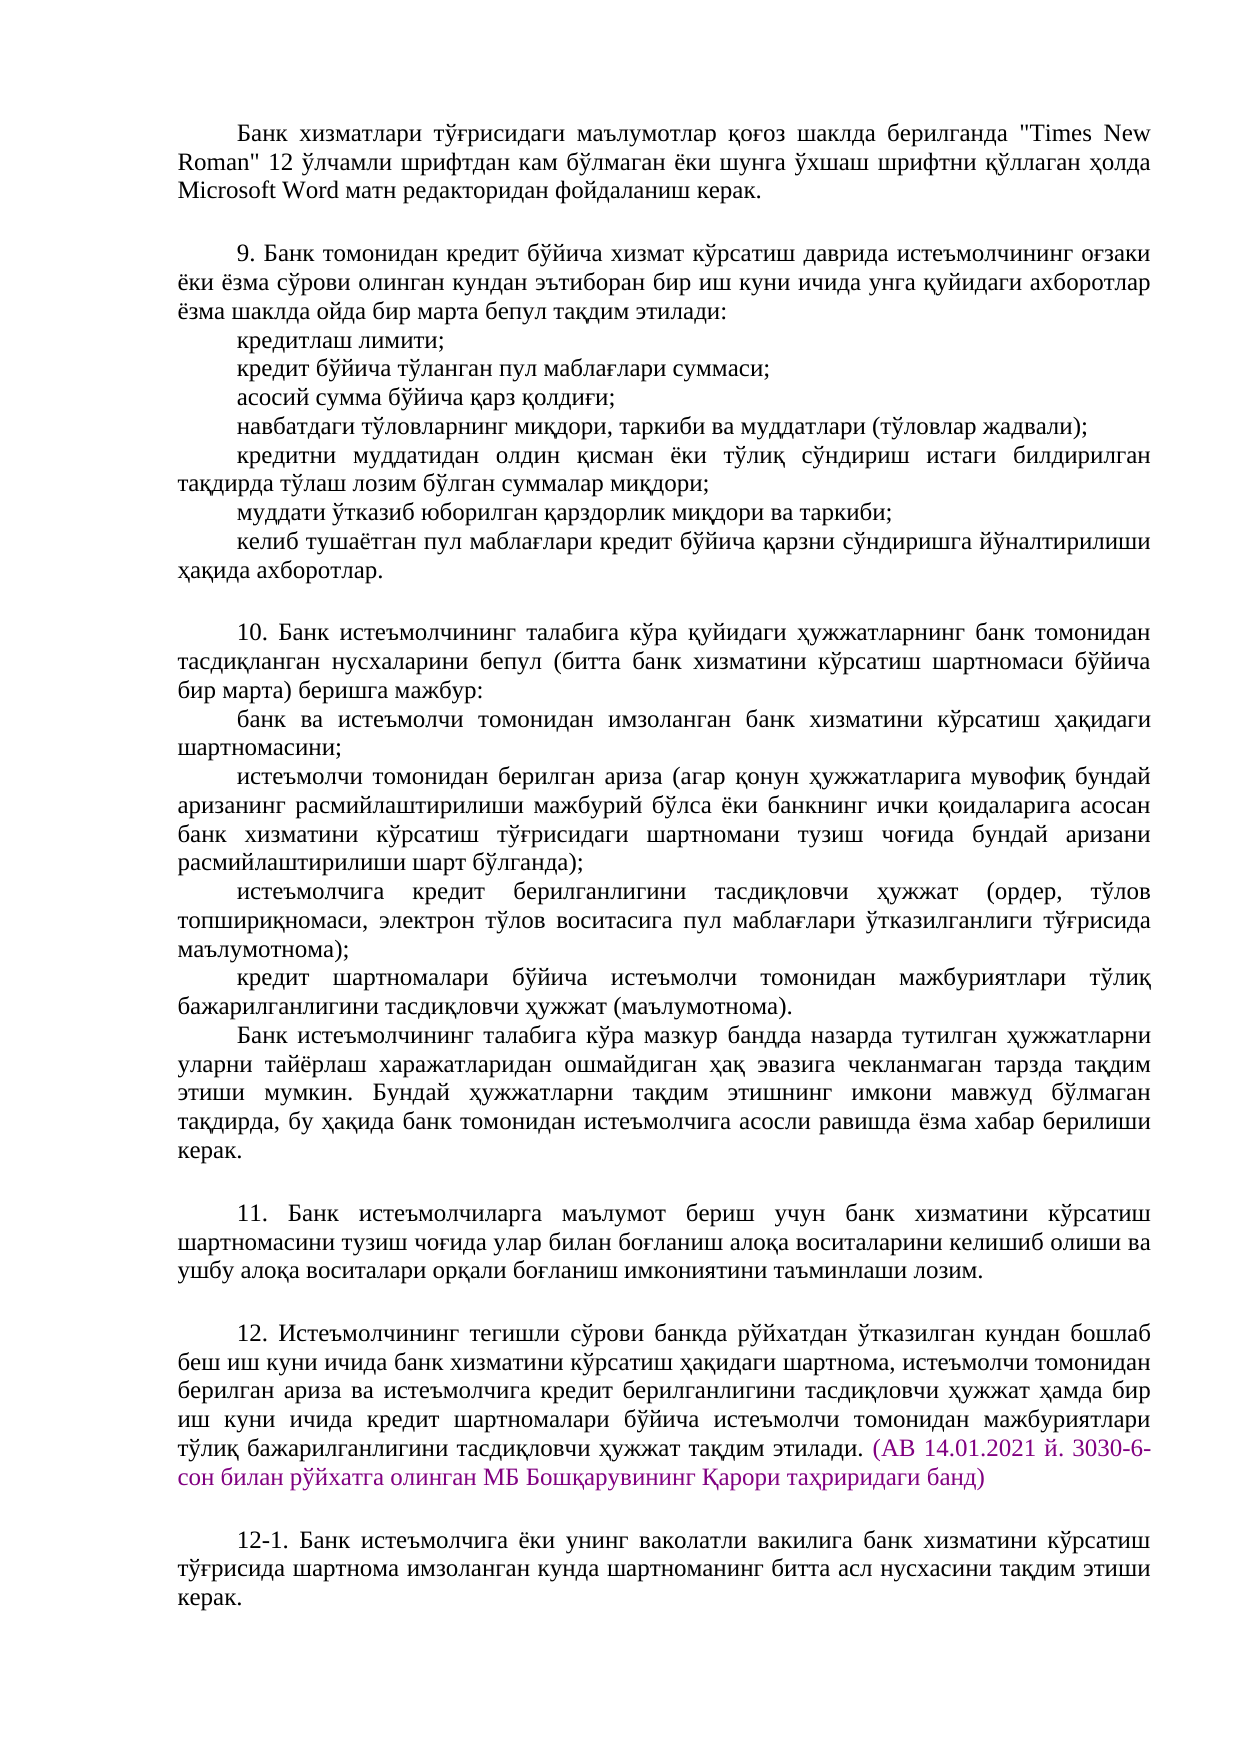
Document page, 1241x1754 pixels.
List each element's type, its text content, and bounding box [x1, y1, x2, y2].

text Банк истеъмолчининг талабига кўра мазкур бандда назарда тутилган ҳужжатларни уларни тайёрлаш харажатларидан ошмайдиган ҳақ эвазига чекланмаган тарзда тақдим этиши мумкин. Бундай ҳужжатларни тақдим этишнинг имкони мавжуд бўлмаган тақдирда, бу ҳақида банк томонидан истеъмолчига асосли равишда ёзма хабар берилиши керак. [177, 1020, 1152, 1164]
text 12. Истеъмолчининг тегишли сўрови банкда рўйхатдан ўтказилган кундан бошлаб беш иш куни ичида банк хизматини кўрсатиш ҳақидаги шартнома, истеъмолчи томонидан берилган ариза ва истеъмолчига кредит берилганлигини тасдиқловчи ҳужжат ҳамда бир иш куни ичида кредит шартномалари бўйича истеъмолчи томонидан мажбуриятлари тўлиқ бажарилганлигини тасдиқловчи ҳужжат тақдим этилади. (АВ 14.01.2021 й. 3030-6-сон билан рўйхатга олинган МБ Бошқарувининг Қарори таҳриридаги банд) [177, 1318, 1152, 1491]
text кредит бўйича тўланган пул маблағлари суммаси; [177, 353, 1152, 382]
text асосий сумма бўйича қарз қолдиғи; [177, 382, 1152, 411]
text 10. Банк истеъмолчининг талабига кўра қуйидаги ҳужжатларнинг банк томонидан тасдиқланган нусхаларини бепул (битта банк хизматини кўрсатиш шартномаси бўйича бир марта) беришга мажбур: [177, 617, 1152, 704]
text 9. Банк томонидан кредит бўйича хизмат кўрсатиш даврида истеъмолчининг оғзаки ёки ёзма сўрови олинган кундан эътиборан бир иш куни ичида унга қуйидаги ахборотлар ёзма шаклда ойда бир марта бепул тақдим этилади: [177, 238, 1152, 325]
text келиб тушаётган пул маблағлари кредит бўйича қарзни сўндиришга йўналтирилиши ҳақида ахборотлар. [177, 526, 1152, 583]
text банк ва истеъмолчи томонидан имзоланган банк хизматини кўрсатиш ҳақидаги шартномасини; [177, 704, 1152, 761]
text истеъмолчига кредит берилганлигини тасдиқловчи ҳужжат (ордер, тўлов топшириқномаси, электрон тўлов воситасига пул маблағлари ўтказилганлиги тўғрисида маълумотнома); [177, 876, 1152, 962]
text кредитлаш лимити; [177, 325, 1152, 353]
text муддати ўтказиб юборилган қарздорлик миқдори ва таркиби; [177, 497, 1152, 526]
text кредитни муддатидан олдин қисман ёки тўлиқ сўндириш истаги билдирилган тақдирда тўлаш лозим бўлган суммалар миқдори; [177, 440, 1152, 497]
text кредит шартномалари бўйича истеъмолчи томонидан мажбуриятлари тўлиқ бажарилганлигини тасдиқловчи ҳужжат (маълумотнома). [177, 962, 1152, 1020]
text истеъмолчи томонидан берилган ариза (агар қонун ҳужжатларига мувофиқ бундай аризанинг расмийлаштирилиши мажбурий бўлса ёки банкнинг ички қоидаларига асосан банк хизматини кўрсатиш тўғрисидаги шартномани тузиш чоғида бундай аризани расмийлаштирилиши шарт бўлганда); [177, 761, 1152, 876]
text Банк хизматлари тўғрисидаги маълумотлар қоғоз шаклда берилганда "Тimеs Nеw Rоmаn" 12 ўлчамли шрифтдан кам бўлмаган ёки шунга ўхшаш шрифтни қўллаган ҳолда Мiсrоsоft Wоrd матн редакторидан фойдаланиш керак. [177, 118, 1152, 204]
text 12-1. Банк истеъмолчига ёки унинг ваколатли вакилига банк хизматини кўрсатиш тўғрисида шартнома имзоланган кунда шартноманинг битта асл нусхасини тақдим этиши керак. [177, 1525, 1152, 1611]
text 11. Банк истеъмолчиларга маълумот бериш учун банк хизматини кўрсатиш шартномасини тузиш чоғида улар билан боғланиш алоқа воситаларини келишиб олиши ва ушбу алоқа воситалари орқали боғланиш имкониятини таъминлаши лозим. [177, 1198, 1152, 1284]
text навбатдаги тўловларнинг миқдори, таркиби ва муддатлари (тўловлар жадвали); [177, 411, 1152, 440]
